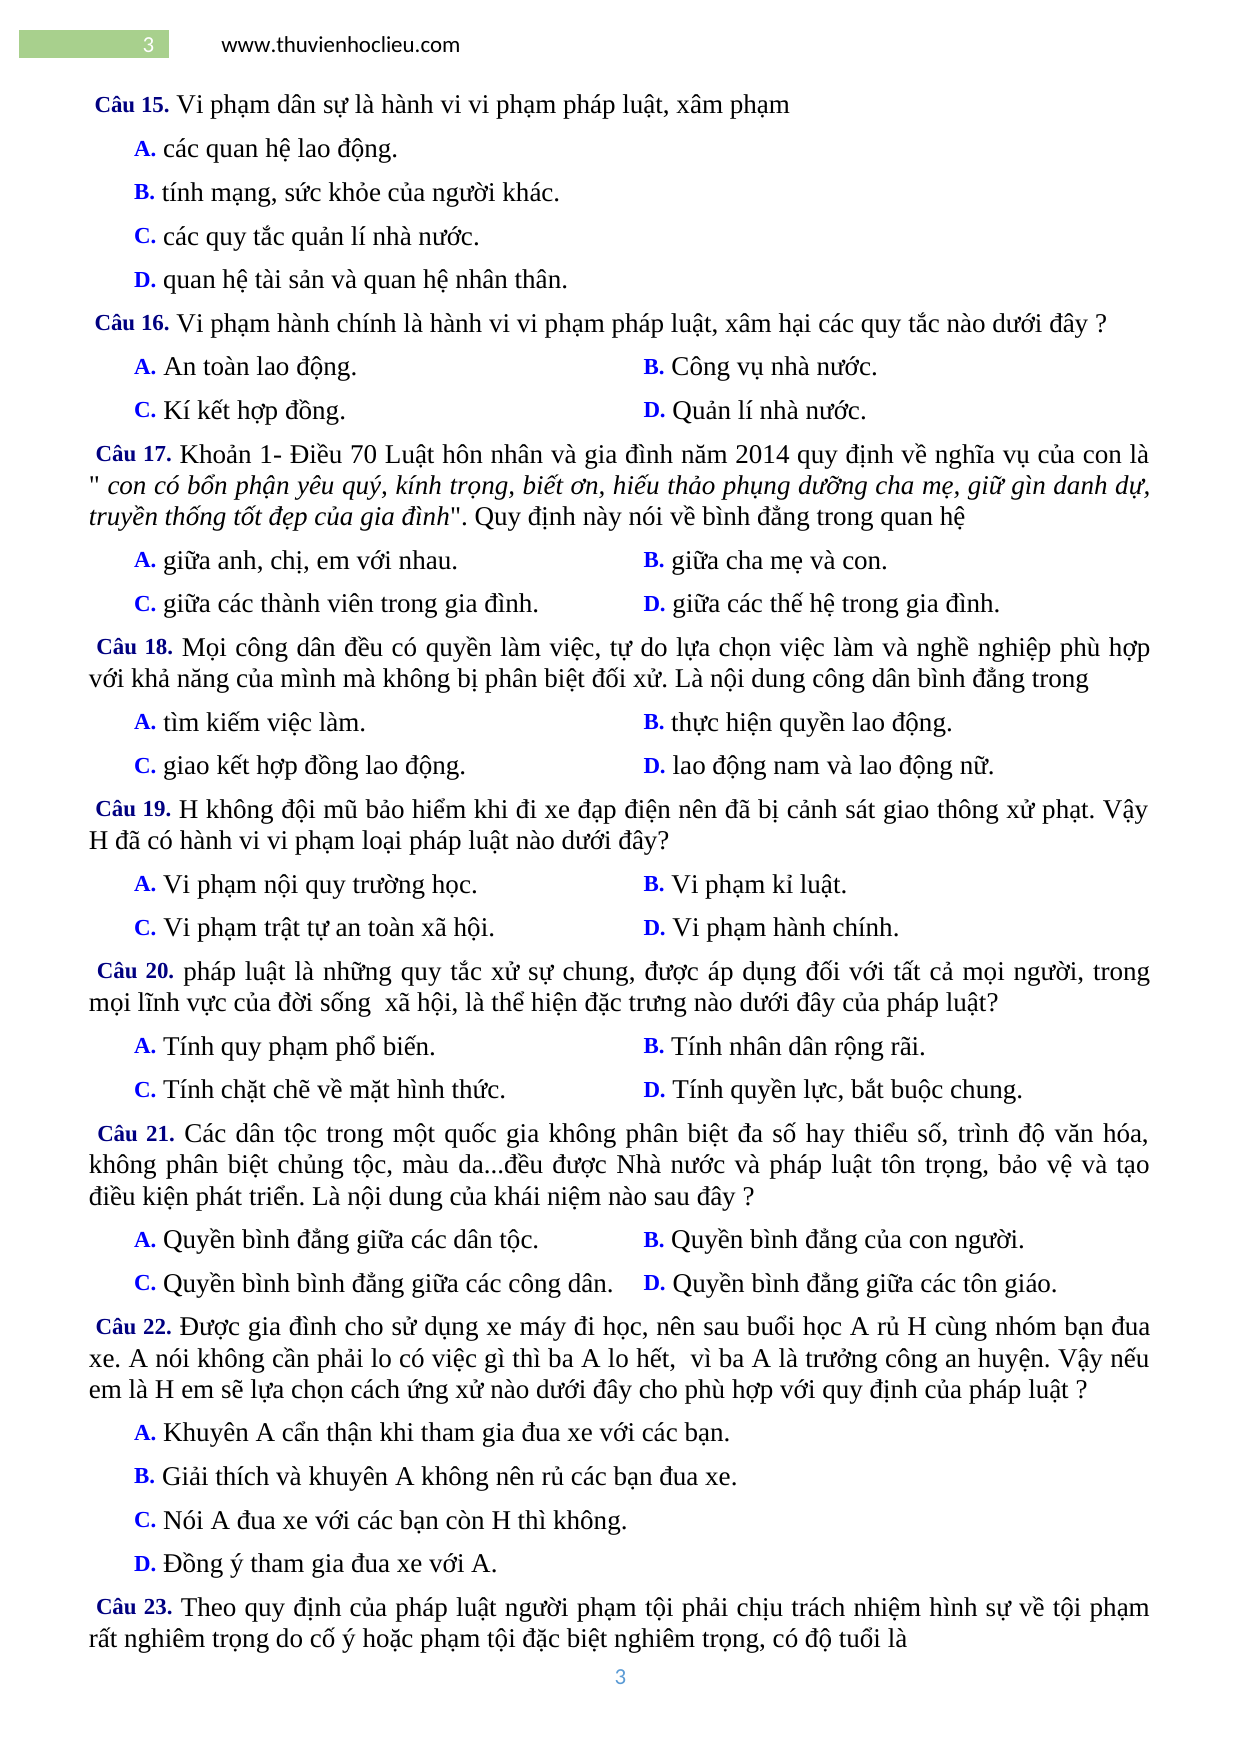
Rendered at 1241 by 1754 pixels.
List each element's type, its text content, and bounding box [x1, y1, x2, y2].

text C. Nói A đua xe với các bạn còn H thì không. [89, 1504, 1152, 1535]
text Câu 23. Theo quy định của pháp luật người phạm tội phải chịu trách nhiệm hình sự về tội phạm rất nghiêm trọng do cố ý hoặc phạm tội đặc biệt nghiêm trọng, có độ tuổi là [89, 1591, 1152, 1653]
text Câu 22. Được gia đình cho sử dụng xe máy đi học, nên sau buổi học A rủ H cùng nhóm bạn đua xe. A nói không cần phải lo có việc gì thì ba A lo hết, vì ba A là trưởng công an huyện. Vậy nếu em là H em sẽ lựa chọn cách ứng xử nào dưới đây cho phù hợp với quy định của pháp luật ? [89, 1311, 1152, 1404]
text B. Giải thích và khuyên A không nên rủ các bạn đua xe. [89, 1460, 1152, 1491]
text D. Đồng ý tham gia đua xe với A. [89, 1547, 1152, 1578]
text A. Vi phạm nội quy trường học. B. Vi phạm kỉ luật. [89, 868, 1152, 899]
text A. tìm kiếm việc làm. B. thực hiện quyền lao động. [89, 706, 1152, 737]
text Câu 15. Vi phạm dân sự là hành vi vi phạm pháp luật, xâm phạm [89, 89, 1152, 120]
text C. các quy tắc quản lí nhà nước. [89, 219, 1152, 251]
text C. Quyền bình bình đẳng giữa các công dân. D. Quyền bình đẳng giữa các tôn giáo. [89, 1267, 1152, 1298]
text A. Tính quy phạm phổ biến. B. Tính nhân dân rộng rãi. [89, 1030, 1152, 1061]
text C. Vi phạm trật tự an toàn xã hội. D. Vi phạm hành chính. [89, 912, 1152, 943]
text C. giữa các thành viên trong gia đình. D. giữa các thế hệ trong gia đình. [89, 587, 1152, 618]
text Câu 21. Các dân tộc trong một quốc gia không phân biệt đa số hay thiểu số, trình độ văn hóa, không phân biệt chủng tộc, màu da...đều được Nhà nước và pháp luật tôn trọng, bảo vệ và tạo điều kiện phát triển. Là nội dung của khái niệm nào sau đây ? [89, 1117, 1152, 1211]
text Câu 18. Mọi công dân đều có quyền làm việc, tự do lựa chọn việc làm và nghề nghiệp phù hợp với khả năng của mình mà không bị phân biệt đối xử. Là nội dung công dân bình đẳng trong [89, 631, 1152, 693]
text B. tính mạng, sức khỏe của người khác. [89, 176, 1152, 207]
text Câu 19. H không đội mũ bảo hiểm khi đi xe đạp điện nên đã bị cảnh sát giao thông xử phạt. Vậy H đã có hành vi vi phạm loại pháp luật nào dưới đây? [89, 793, 1152, 855]
text A. An toàn lao động. B. Công vụ nhà nước. [89, 351, 1152, 382]
text A. các quan hệ lao động. [89, 132, 1152, 163]
text D. quan hệ tài sản và quan hệ nhân thân. [89, 263, 1152, 294]
text C. giao kết hợp đồng lao động. D. lao động nam và lao động nữ. [89, 749, 1152, 781]
text Câu 20. pháp luật là những quy tắc xử sự chung, được áp dụng đối với tất cả mọi người, trong mọi lĩnh vực của đời sống xã hội, là thể hiện đặc trưng nào dưới đây của pháp luật? [89, 955, 1152, 1017]
text A. giữa anh, chị, em với nhau. B. giữa cha mẹ và con. [89, 544, 1152, 575]
text Câu 16. Vi phạm hành chính là hành vi vi phạm pháp luật, xâm hại các quy tắc nào dưới đây ? [89, 307, 1152, 338]
text C. Kí kết hợp đồng. D. Quản lí nhà nước. [89, 394, 1152, 425]
text C. Tính chặt chẽ về mặt hình thức. D. Tính quyền lực, bắt buộc chung. [89, 1074, 1152, 1105]
text Câu 17. Khoản 1- Điều 70 Luật hôn nhân và gia đình năm 2014 quy định về nghĩa vụ của con là " con có bổn phận yêu quý, kính trọng, biết ơn, hiếu thảo phụng dưỡng cha mẹ, giữ gìn danh dự, truyền thống tốt đẹp của gia đình". Quy định này nói về bình đẳng trong quan hệ [89, 438, 1152, 531]
text A. Khuyên A cẩn thận khi tham gia đua xe với các bạn. [89, 1416, 1152, 1448]
text A. Quyền bình đẳng giữa các dân tộc. B. Quyền bình đẳng của con người. [89, 1223, 1152, 1254]
